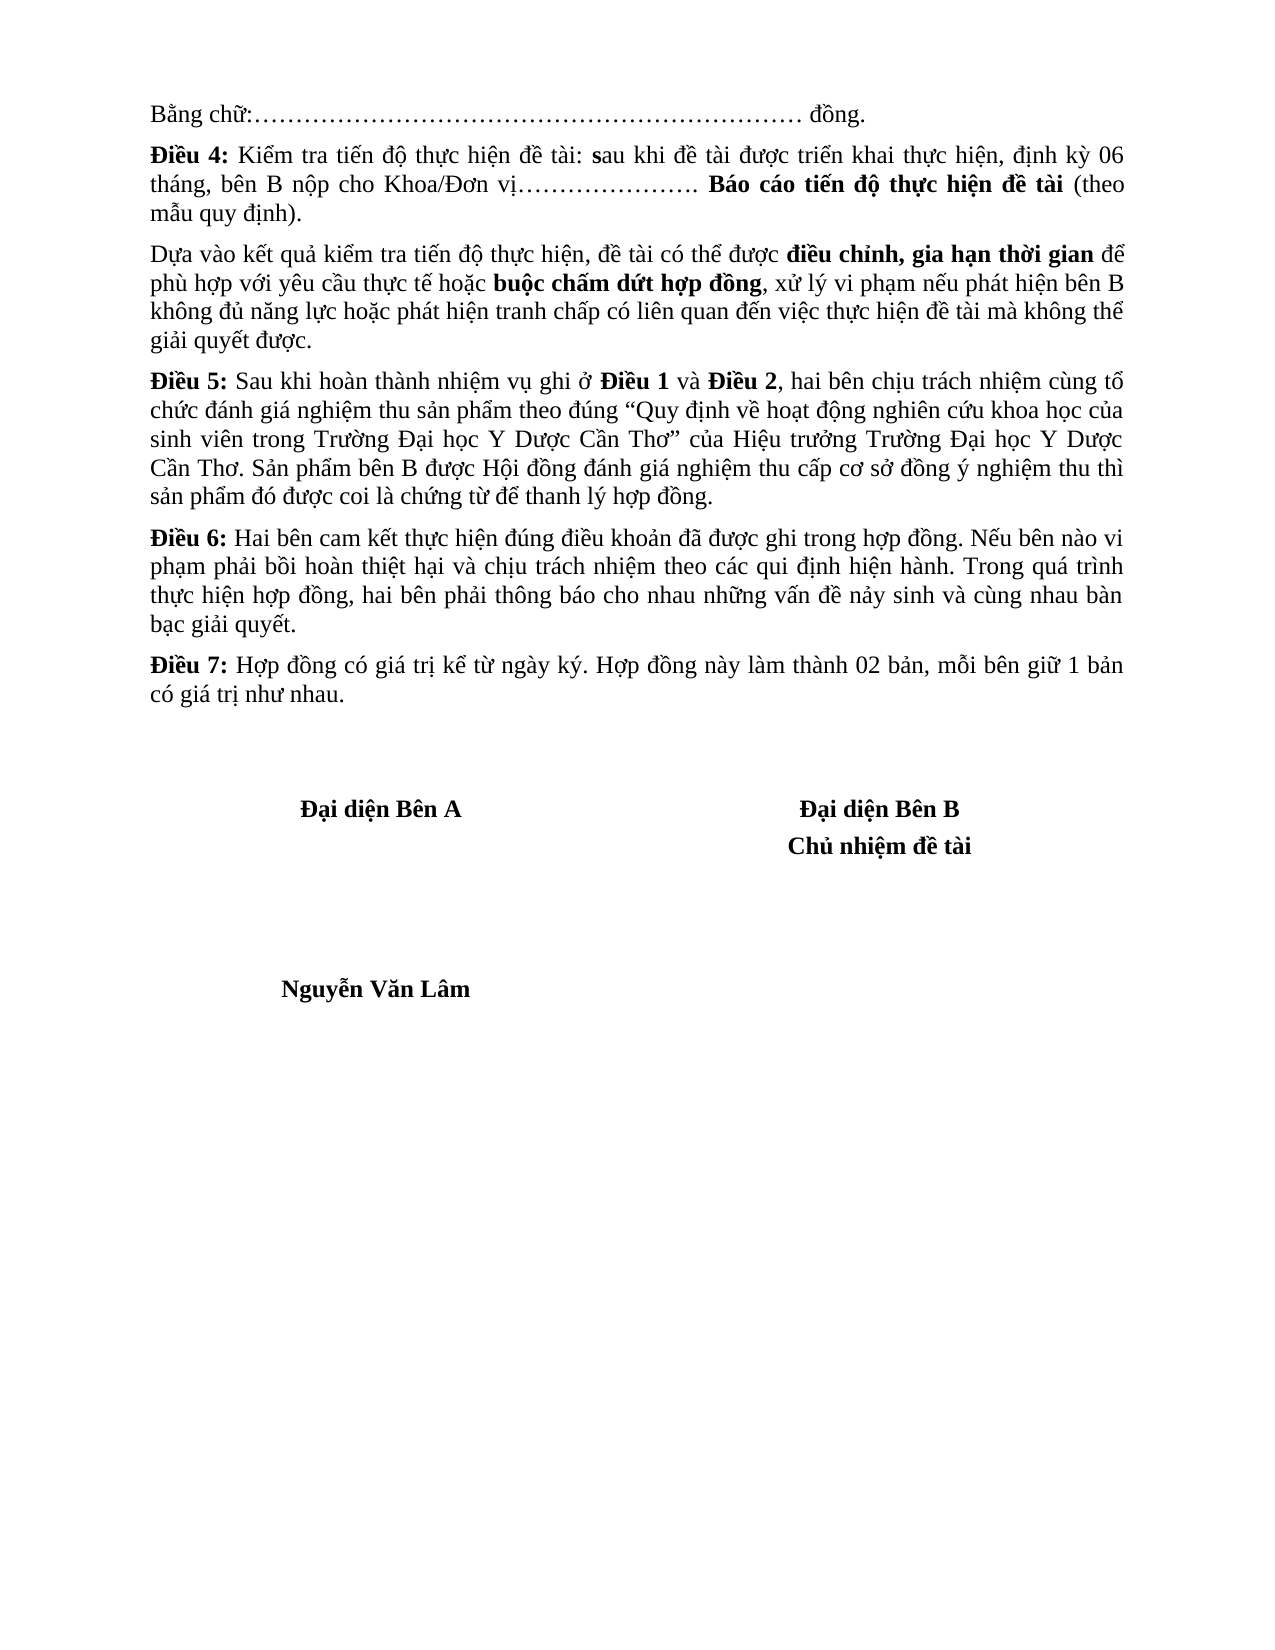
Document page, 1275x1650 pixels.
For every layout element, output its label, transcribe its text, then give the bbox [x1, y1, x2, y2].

text Điều 7: Hợp đồng có giá trị kể từ ngày ký. Hợp đồng này làm thành 02 bản, mỗi bên giữ 1 bản có giá trị như nhau. [150, 650, 1125, 708]
text Bằng chữ:………………………………………………………… đồng. [150, 99, 1125, 128]
text Đại diện Bên A Đại diện Bên B [150, 794, 1125, 822]
text Chủ nhiệm đề tài [150, 831, 1125, 859]
text Dựa vào kết quả kiểm tra tiến độ thực hiện, đề tài có thể được điều chỉnh, gia hạn thời gian để phù hợp với yêu cầu thực tế hoặc buộc chấm dứt hợp đồng, xử lý vi phạm nếu phát hiện bên B không đủ năng lực hoặc phát hiện tranh chấp có liên quan đến việc thực hiện đề tài mà không thể giải quyết được. [150, 239, 1125, 354]
text Điều 6: Hai bên cam kết thực hiện đúng điều khoản đã được ghi trong hợp đồng. Nếu bên nào vi phạm phải bồi hoàn thiệt hại và chịu trách nhiệm theo các qui định hiện hành. Trong quá trình thực hiện hợp đồng, hai bên phải thông báo cho nhau những vấn đề nảy sinh và cùng nhau bàn bạc giải quyết. [150, 523, 1125, 638]
text Điều 4: Kiểm tra tiến độ thực hiện đề tài: sau khi đề tài được triển khai thực hiện, định kỳ 06 tháng, bên B nộp cho Khoa/Đơn vị…………………. Báo cáo tiến độ thực hiện đề tài (theo mẫu quy định). [150, 140, 1125, 226]
text Nguyễn Văn Lâm [150, 974, 1125, 1003]
text Điều 5: Sau khi hoàn thành nhiệm vụ ghi ở Điều 1 và Điều 2, hai bên chịu trách nhiệm cùng tổ chức đánh giá nghiệm thu sản phẩm theo đúng “Quy định về hoạt động nghiên cứu khoa học của sinh viên trong Trường Đại học Y Dược Cần Thơ” của Hiệu trưởng Trường Đại học Y Dược Cần Thơ. Sản phẩm bên B được Hội đồng đánh giá nghiệm thu cấp cơ sở đồng ý nghiệm thu thì sản phẩm đó được coi là chứng từ để thanh lý hợp đồng. [150, 366, 1125, 510]
